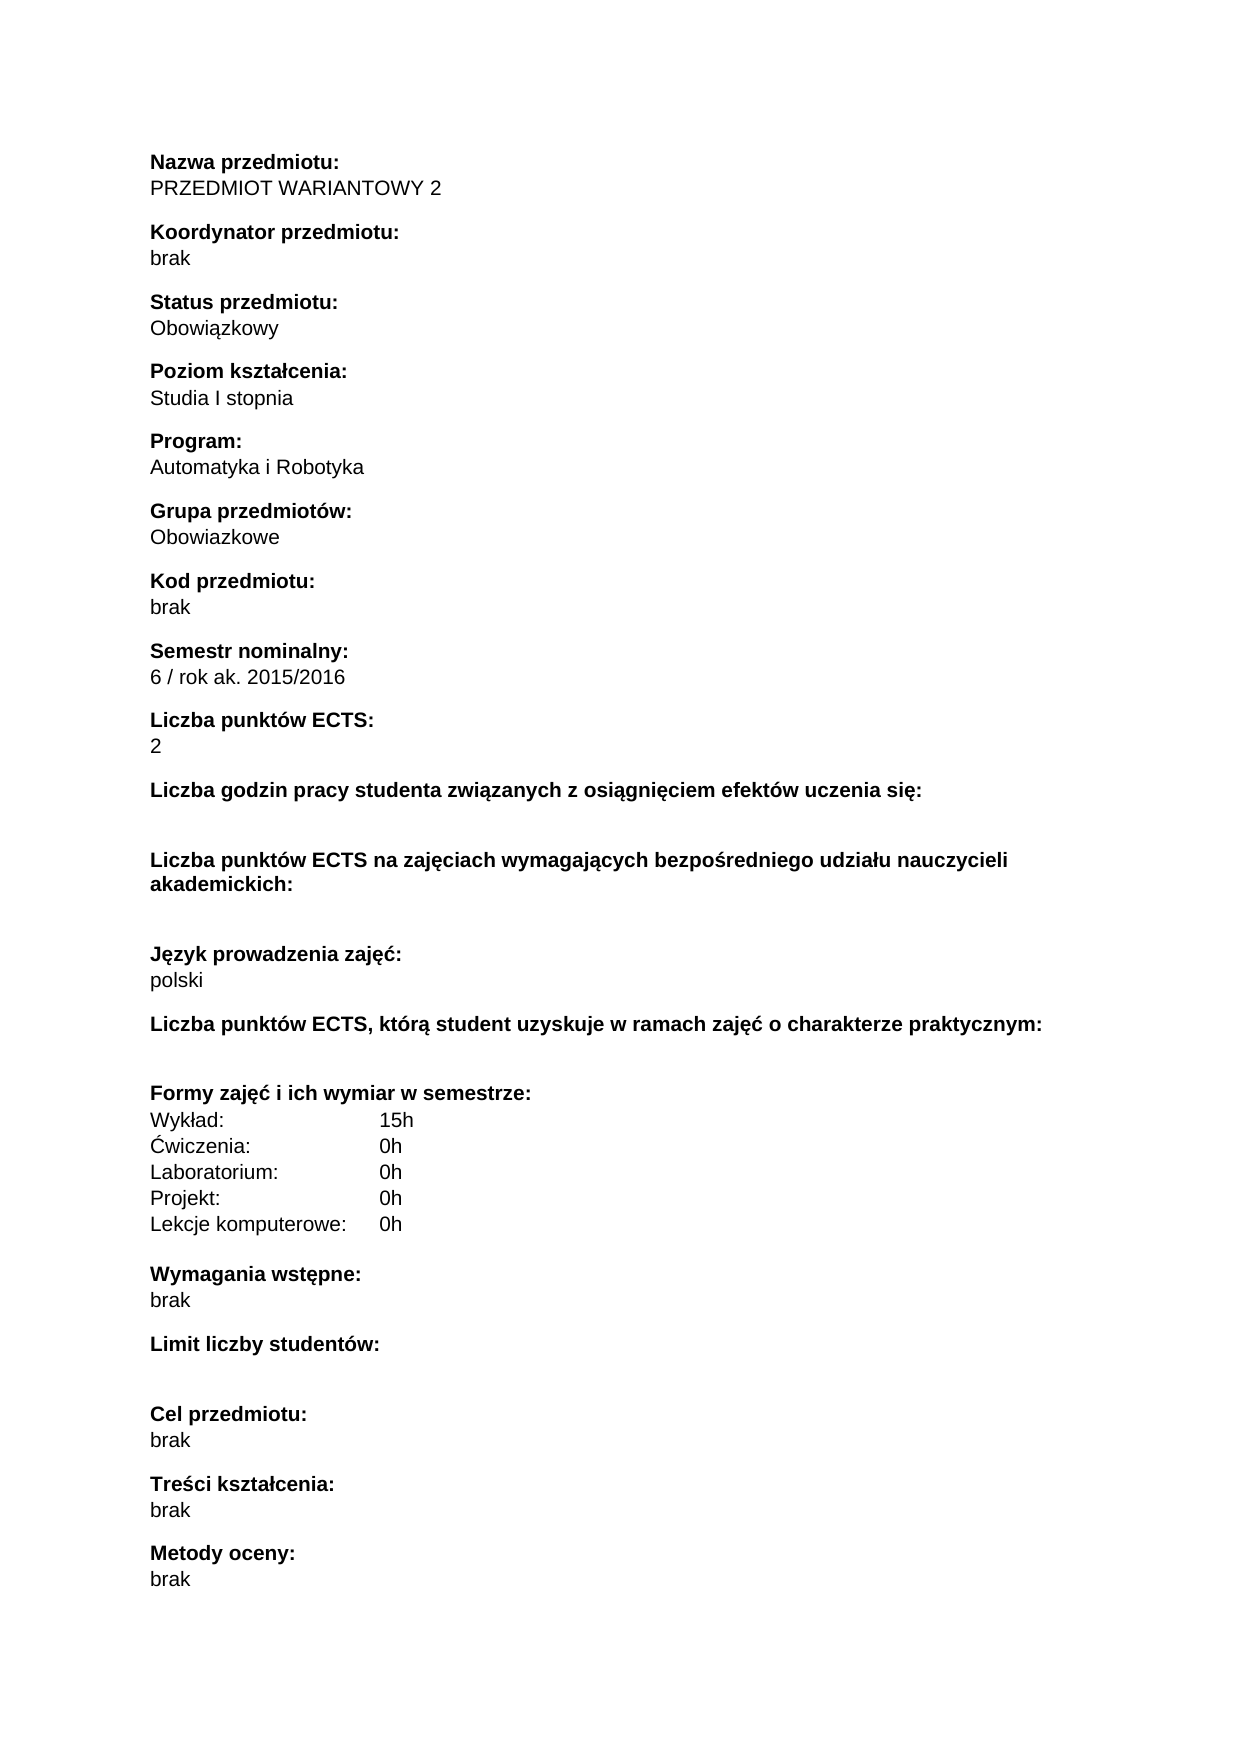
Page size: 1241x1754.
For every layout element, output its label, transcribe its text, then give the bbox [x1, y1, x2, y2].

text Treści kształcenia: [150, 1471, 1090, 1495]
text Program: [150, 429, 1090, 453]
text PRZEDMIOT WARIANTOWY 2 [150, 176, 1090, 200]
text Status przedmiotu: [150, 289, 1090, 313]
text Limit liczby studentów: [150, 1332, 1090, 1356]
text Metody oceny: [150, 1541, 1090, 1565]
text polski [150, 968, 1090, 992]
text brak [150, 1288, 1090, 1312]
table_cell Laboratorium: [140, 1160, 367, 1184]
text Liczba punktów ECTS, którą student uzyskuje w ramach zajęć o charakterze praktycznym: [150, 1011, 1090, 1035]
table_cell Lekcje komputerowe: [140, 1212, 367, 1236]
text Koordynator przedmiotu: [150, 220, 1090, 244]
text Automatyka i Robotyka [150, 455, 1090, 479]
text Wymagania wstępne: [150, 1262, 1090, 1286]
text Formy zajęć i ich wymiar w semestrze: [150, 1081, 1090, 1105]
text Liczba godzin pracy studenta związanych z osiągnięciem efektów uczenia się: [150, 778, 1090, 802]
text Cel przedmiotu: [150, 1402, 1090, 1426]
text Język prowadzenia zajęć: [150, 942, 1090, 966]
table_cell Ćwiczenia: [140, 1134, 367, 1158]
text 6 / rok ak. 2015/2016 [150, 664, 1090, 688]
text brak [150, 595, 1090, 619]
text Poziom kształcenia: [150, 359, 1090, 383]
text Studia I stopnia [150, 385, 1090, 409]
table_header 15h [369, 1108, 597, 1132]
text brak [150, 1428, 1090, 1452]
text Nazwa przedmiotu: [150, 150, 1090, 174]
text brak [150, 1567, 1090, 1591]
text Semestr nominalny: [150, 638, 1090, 662]
text brak [150, 1497, 1090, 1521]
table_cell Projekt: [140, 1186, 367, 1210]
table_header Wykład: [140, 1108, 367, 1132]
text Liczba punktów ECTS na zajęciach wymagających bezpośredniego udziału nauczycieli akademickich: [150, 848, 1090, 896]
table_cell 0h [369, 1132, 597, 1158]
text Kod przedmiotu: [150, 569, 1090, 593]
text Grupa przedmiotów: [150, 499, 1090, 523]
table_cell 0h [369, 1210, 597, 1236]
text Obowiazkowe [150, 525, 1090, 549]
text Liczba punktów ECTS: [150, 708, 1090, 732]
table_cell 0h [369, 1184, 597, 1210]
text brak [150, 246, 1090, 270]
table_cell 0h [369, 1158, 597, 1184]
text 2 [150, 734, 1090, 758]
text Obowiązkowy [150, 316, 1090, 339]
